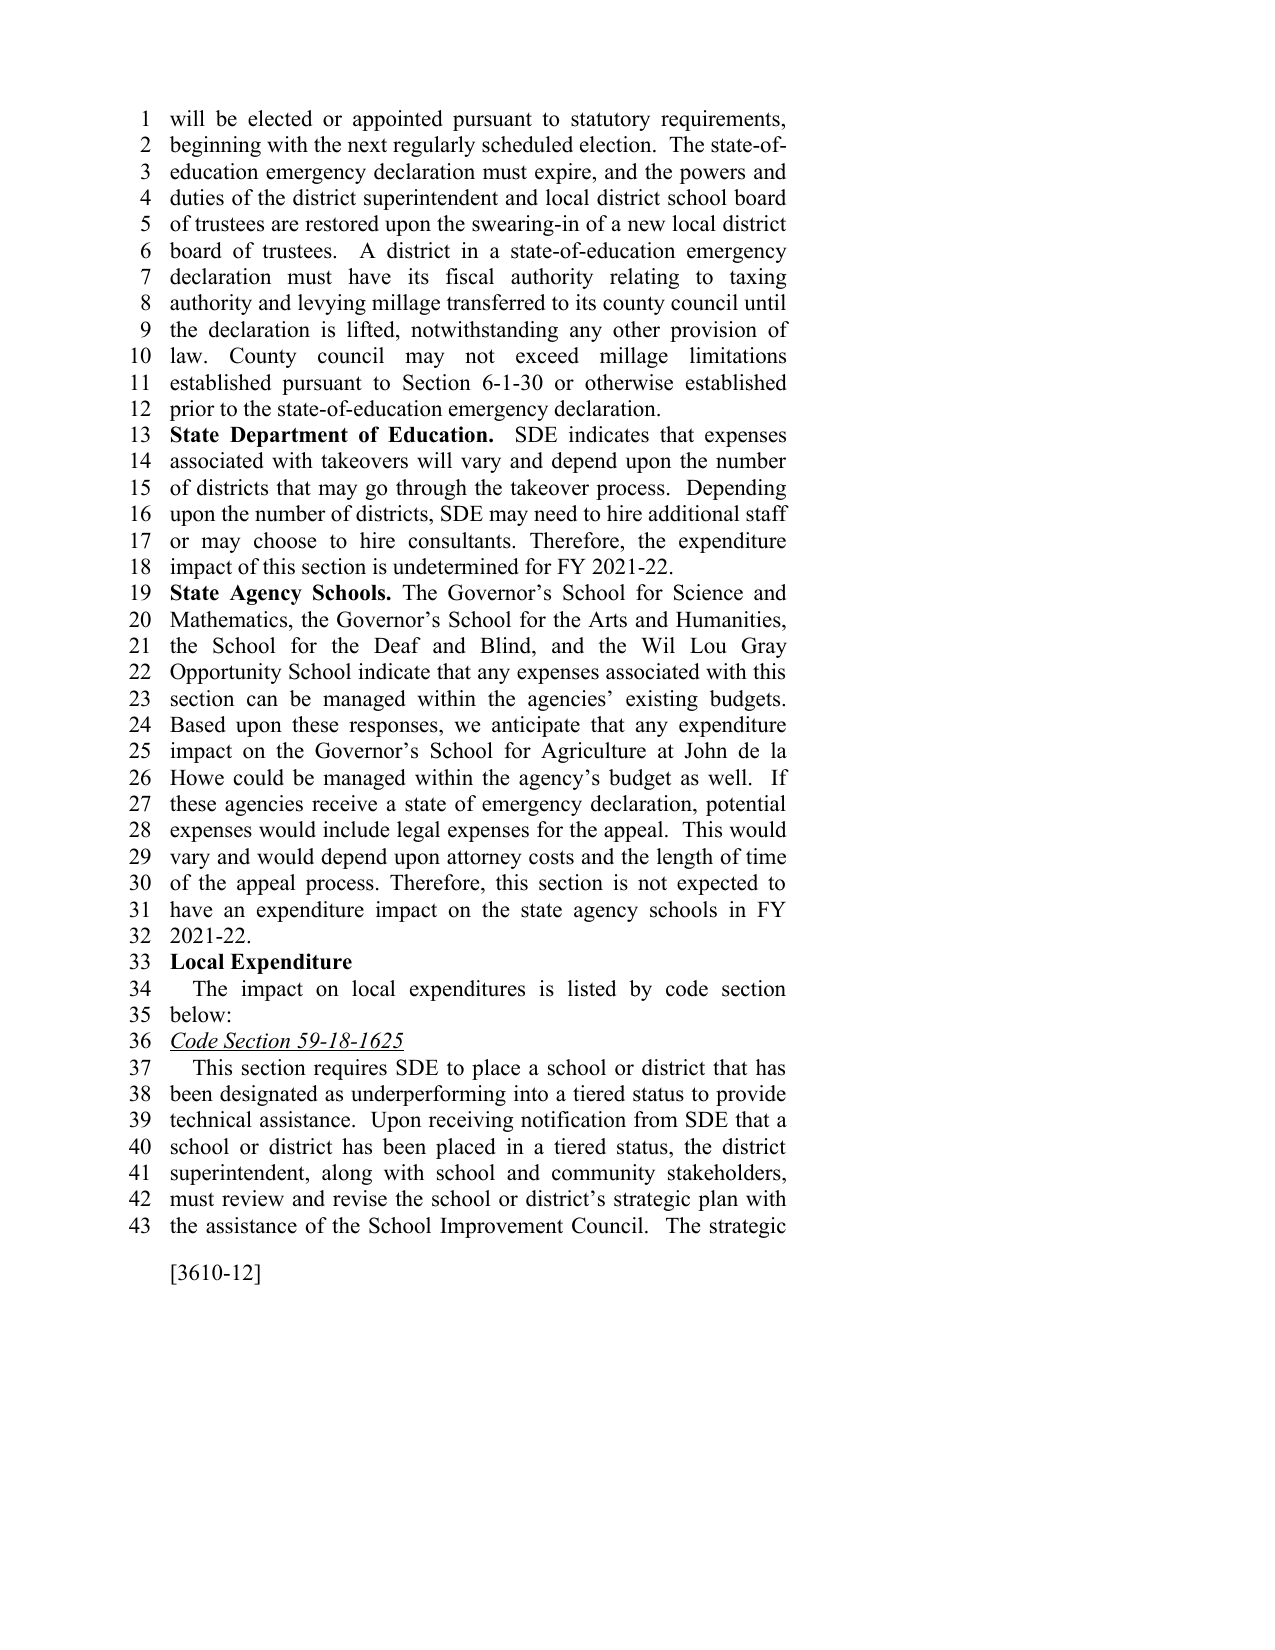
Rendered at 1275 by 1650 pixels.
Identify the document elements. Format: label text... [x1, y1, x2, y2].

text Local Expenditure [169, 948, 787, 975]
text Code Section 59-18-1625 [169, 1027, 787, 1054]
text State Agency Schools. The Governor’s School for Science and Mathematics, the Governor’s School for the Arts and Humanities, the School for the Deaf and Blind, and the Wil Lou Gray Opportunity School indicate that any expenses associated with this section can be managed within the agencies’ existing budgets. Based upon these responses, we anticipate that any expenditure impact on the Governor’s School for Agriculture at John de la Howe could be managed within the agency’s budget as well. If these agencies receive a state of emergency declaration, potential expenses would include legal expenses for the appeal. This would vary and would depend upon attorney costs and the length of time of the appeal process. Therefore, this section is not expected to have an expenditure impact on the state agency schools in FY 2021-22. [169, 579, 787, 948]
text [169, 1054, 787, 1238]
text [169, 105, 787, 421]
text State Department of Education. SDE indicates that expenses associated with takeovers will vary and depend upon the number of districts that may go through the takeover process. Depending upon the number of districts, SDE may need to hire additional staff or may choose to hire consultants. Therefore, the expenditure impact of this section is undetermined for FY 2021-22. [169, 421, 787, 579]
text The impact on local expenditures is listed by code section below: [169, 975, 787, 1027]
